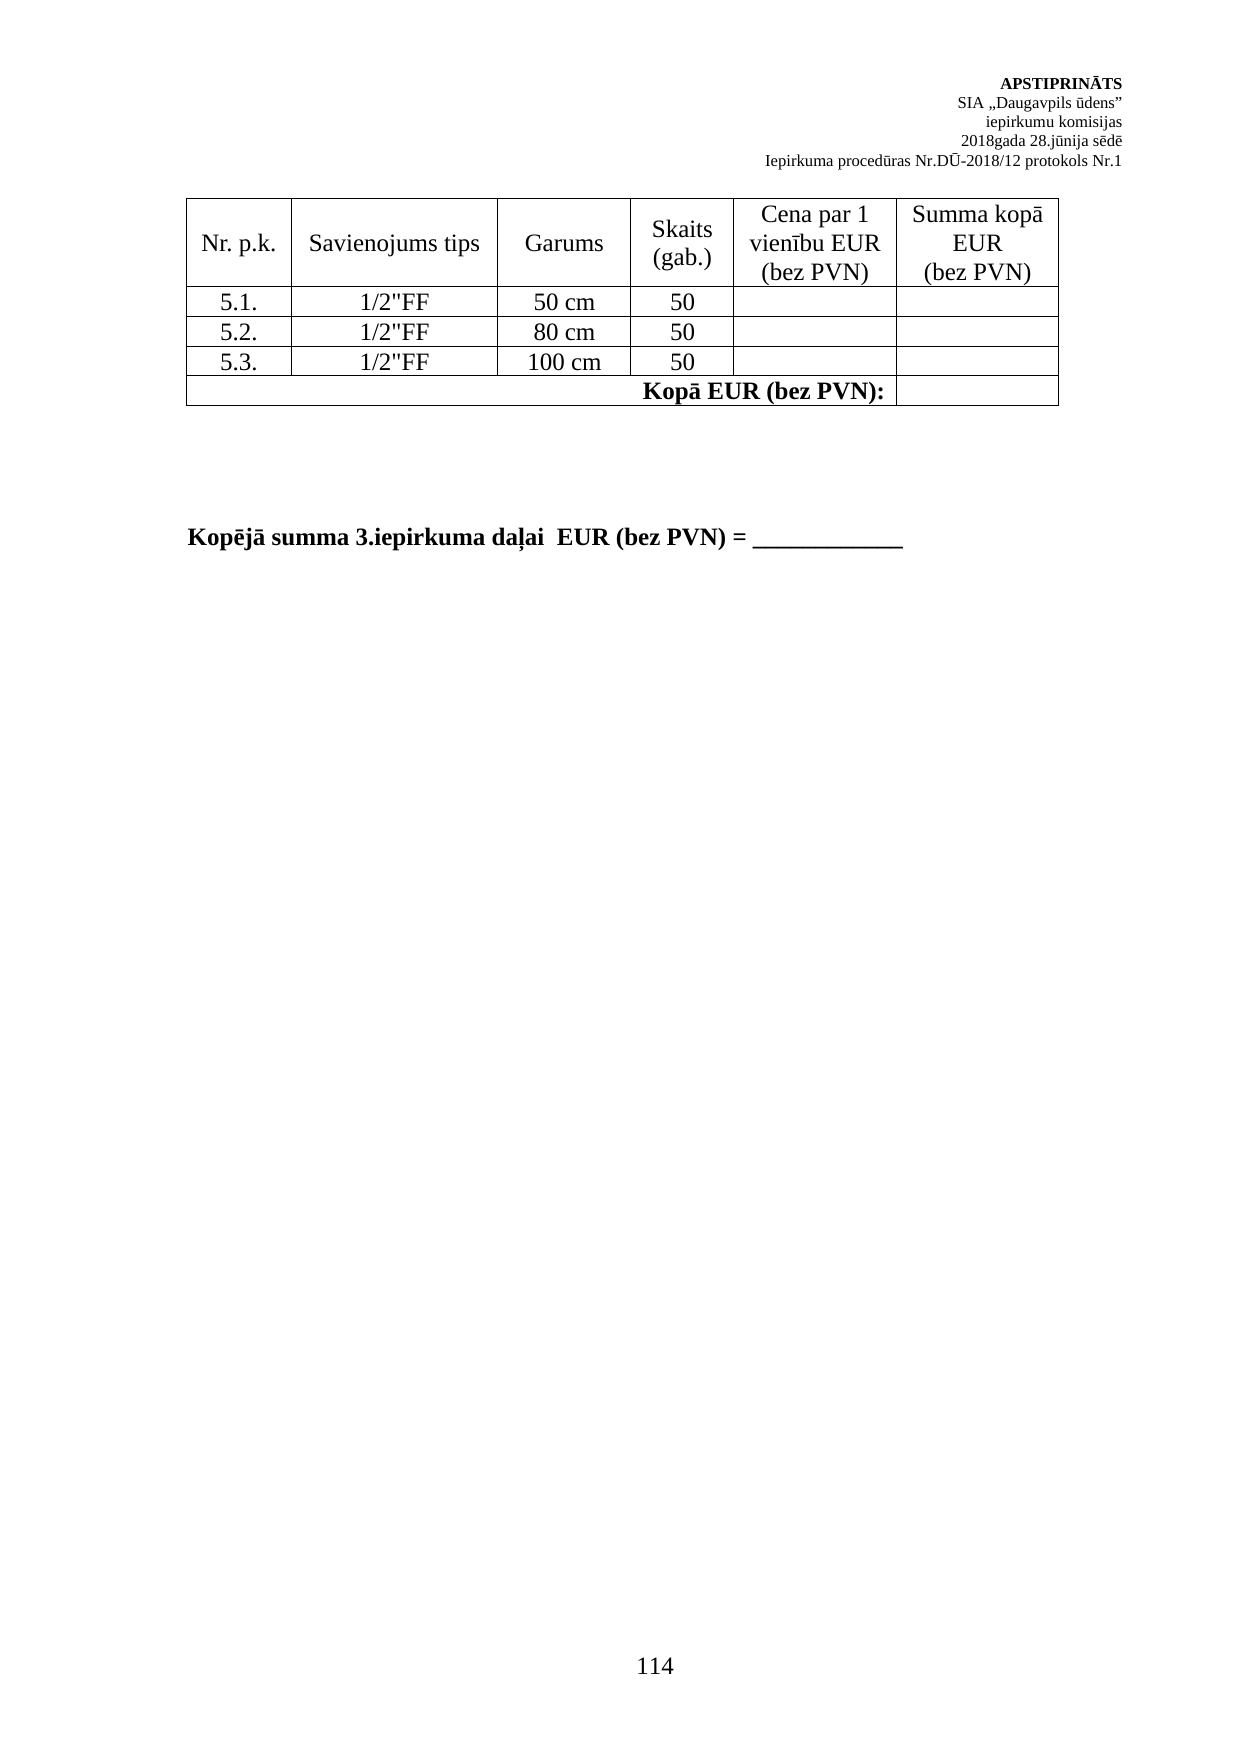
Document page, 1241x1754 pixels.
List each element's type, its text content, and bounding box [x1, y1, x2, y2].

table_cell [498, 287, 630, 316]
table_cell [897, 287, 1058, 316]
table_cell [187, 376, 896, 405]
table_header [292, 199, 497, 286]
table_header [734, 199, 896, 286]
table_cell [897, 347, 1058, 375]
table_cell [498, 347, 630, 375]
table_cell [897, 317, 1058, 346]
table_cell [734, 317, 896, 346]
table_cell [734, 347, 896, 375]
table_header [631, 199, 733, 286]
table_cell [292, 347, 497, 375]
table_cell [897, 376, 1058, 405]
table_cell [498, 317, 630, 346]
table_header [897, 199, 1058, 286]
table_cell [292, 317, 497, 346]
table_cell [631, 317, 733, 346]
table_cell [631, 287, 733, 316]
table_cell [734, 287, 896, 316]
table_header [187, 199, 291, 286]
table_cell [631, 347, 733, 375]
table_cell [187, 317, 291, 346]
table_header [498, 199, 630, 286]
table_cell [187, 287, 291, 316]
text Kopējā summa 3.iepirkuma daļai EUR (bez PVN) = ____________ [187, 522, 1122, 550]
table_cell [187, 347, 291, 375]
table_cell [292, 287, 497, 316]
